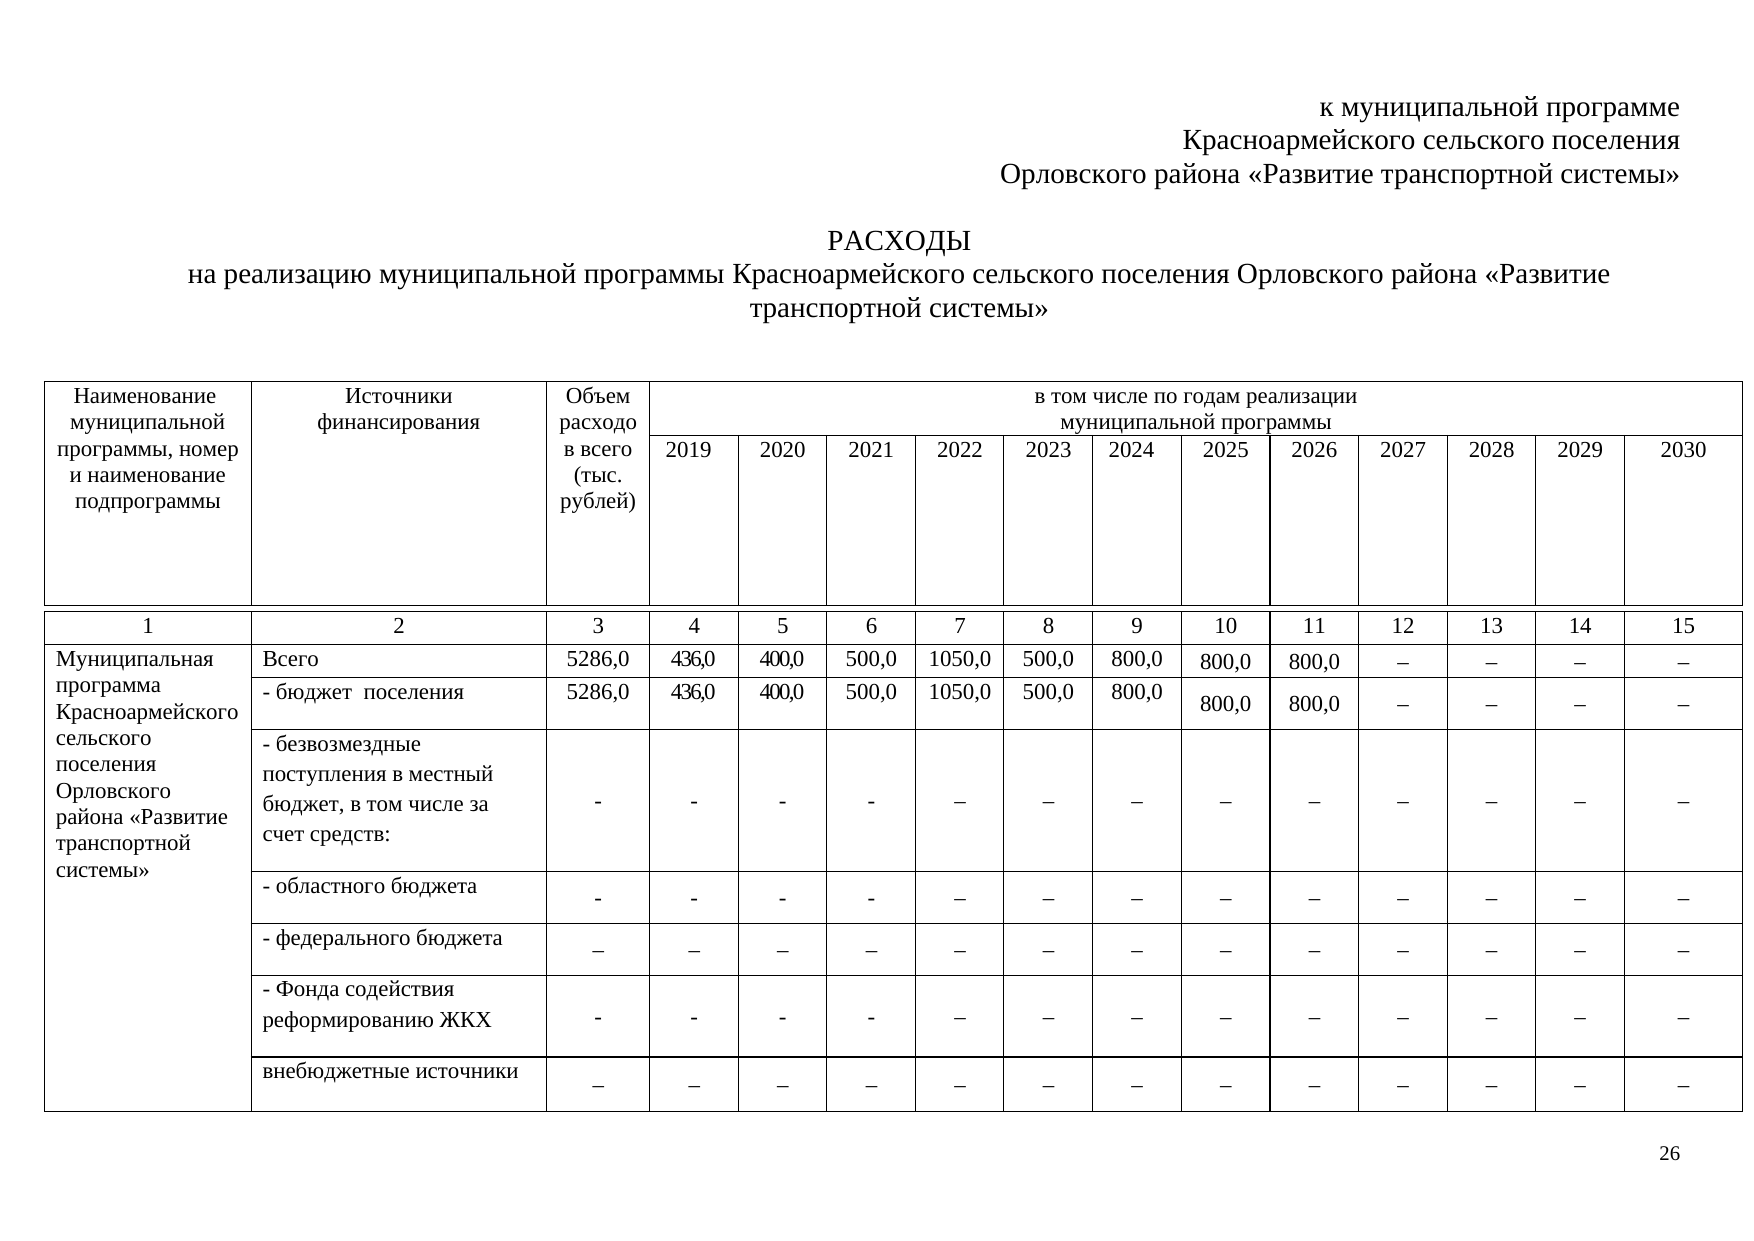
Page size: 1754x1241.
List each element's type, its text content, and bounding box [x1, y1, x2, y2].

table_cell – [916, 730, 1003, 871]
table_cell – [827, 924, 915, 974]
table_cell – [1093, 976, 1181, 1056]
table_cell - федерального бюджета [252, 924, 546, 974]
table_cell – [1271, 872, 1358, 923]
table_cell – [916, 1058, 1003, 1111]
table_cell – [1625, 872, 1742, 923]
table_cell – [739, 924, 826, 974]
table_cell 2021 [827, 436, 915, 605]
table_cell – [1093, 1058, 1181, 1111]
table_cell – [1536, 1058, 1624, 1111]
table_cell внебюджетные источники [252, 1058, 546, 1111]
table_header 12 [1359, 612, 1447, 644]
table_cell – [1448, 645, 1535, 677]
table_cell 800,0 [1271, 678, 1358, 728]
table_cell – [1271, 1058, 1358, 1111]
table_cell – [1093, 730, 1181, 871]
table_cell – [1271, 730, 1358, 871]
table_cell – [1004, 730, 1092, 871]
text Орловского района «Развитие транспортной системы» [118, 156, 1680, 189]
table_cell – [1359, 678, 1447, 728]
table_cell - [547, 872, 649, 923]
table_cell - областного бюджета [252, 872, 546, 923]
table_cell 2022 [916, 436, 1003, 605]
table_cell – [1536, 924, 1624, 974]
table_cell – [1359, 872, 1447, 923]
table_cell - [739, 872, 826, 923]
table_cell – [1448, 678, 1535, 728]
text Красноармейского сельского поселения [118, 122, 1680, 156]
table_cell 2025 [1182, 436, 1269, 605]
table_cell – [1004, 924, 1092, 974]
table_header 11 [1271, 612, 1358, 644]
table_cell – [1625, 645, 1742, 677]
table_cell 800,0 [1093, 678, 1181, 728]
table_cell – [1448, 730, 1535, 871]
table_cell - бюджет поселения [252, 678, 546, 728]
table_cell 400,0 [739, 645, 826, 677]
table_cell – [1536, 730, 1624, 871]
table_header 7 [916, 612, 1003, 644]
table_cell – [1625, 976, 1742, 1056]
table_cell – [1093, 924, 1181, 974]
text РАСХОДЫ [118, 223, 1680, 256]
table_cell – [1182, 1058, 1269, 1111]
table_header 14 [1536, 612, 1624, 644]
table_cell – [650, 924, 738, 974]
table_cell 500,0 [827, 645, 915, 677]
table_cell 400,0 [739, 678, 826, 728]
table_cell – [1182, 730, 1269, 871]
table_cell – [1359, 1058, 1447, 1111]
table_cell – [1625, 924, 1742, 974]
table_cell – [1448, 976, 1535, 1056]
table_cell 2027 [1359, 436, 1447, 605]
table_cell – [547, 1058, 649, 1111]
table_cell – [650, 1058, 738, 1111]
table_header Объем расходов всего (тыс. рублей) [547, 382, 649, 605]
table_cell – [1271, 976, 1358, 1056]
table_cell 500,0 [827, 678, 915, 728]
table_cell 1050,0 [916, 645, 1003, 677]
table_cell 2020 [739, 436, 826, 605]
table_cell – [916, 976, 1003, 1056]
table_cell 500,0 [1004, 645, 1092, 677]
table_cell Муниципальная программа Красноармейского сельского поселения Орловского района «Развитие транспортной системы» [45, 645, 251, 1111]
table_cell – [1448, 1058, 1535, 1111]
table_header 15 [1625, 612, 1742, 644]
table_cell - [650, 730, 738, 871]
table_cell 2026 [1271, 436, 1358, 605]
table_cell – [1182, 976, 1269, 1056]
table_cell 2030 [1625, 436, 1742, 605]
table_cell - [650, 872, 738, 923]
table_header 4 [650, 612, 738, 644]
table_cell 1050,0 [916, 678, 1003, 728]
table_cell 2024 [1093, 436, 1181, 605]
table_cell 800,0 [1182, 678, 1269, 728]
table_cell - [547, 976, 649, 1056]
table_cell – [1182, 872, 1269, 923]
table_cell – [1448, 924, 1535, 974]
table_header 8 [1004, 612, 1092, 644]
table_cell - безвозмездные поступления в местный бюджет, в том числе за счет средств: [252, 730, 546, 871]
table_cell – [1004, 1058, 1092, 1111]
table_cell 800,0 [1093, 645, 1181, 677]
table_header 2 [252, 612, 546, 644]
table_cell 436,0 [650, 678, 738, 728]
table_cell – [1359, 645, 1447, 677]
table_cell – [916, 924, 1003, 974]
table_header 13 [1448, 612, 1535, 644]
table_cell – [1625, 730, 1742, 871]
table_cell – [1448, 872, 1535, 923]
table_cell – [1625, 678, 1742, 728]
table_header 3 [547, 612, 649, 644]
table_header Источники финансирования [252, 382, 546, 605]
table_cell 2029 [1536, 436, 1624, 605]
table_cell 500,0 [1004, 678, 1092, 728]
table_cell – [1536, 872, 1624, 923]
table_cell 2019 [650, 436, 738, 605]
table_cell – [1182, 924, 1269, 974]
table_cell – [916, 872, 1003, 923]
table_cell - [827, 730, 915, 871]
text на реализацию муниципальной программы Красноармейского сельского поселения Орловского района «Развитие транспортной системы» [118, 256, 1680, 323]
table_cell – [1004, 976, 1092, 1056]
table_cell – [827, 1058, 915, 1111]
table_cell 5286,0 [547, 678, 649, 728]
table_cell 800,0 [1182, 645, 1269, 677]
table_cell - [827, 976, 915, 1056]
text к муниципальной программе [118, 89, 1680, 122]
table_cell – [1536, 678, 1624, 728]
table_cell – [739, 1058, 826, 1111]
table_header 6 [827, 612, 915, 644]
table_cell – [1004, 872, 1092, 923]
table_cell – [1359, 924, 1447, 974]
table_cell - [739, 976, 826, 1056]
table_cell 2023 [1004, 436, 1092, 605]
table_cell – [1359, 976, 1447, 1056]
table_cell 436,0 [650, 645, 738, 677]
table_cell 2028 [1448, 436, 1535, 605]
table_cell – [547, 924, 649, 974]
table_cell – [1536, 645, 1624, 677]
table_cell - [739, 730, 826, 871]
table_cell – [1093, 872, 1181, 923]
table_header в том числе по годам реализации муниципальной программы [650, 382, 1742, 435]
table_cell – [1271, 924, 1358, 974]
table_cell - [547, 730, 649, 871]
table_cell Всего [252, 645, 546, 677]
table_header 5 [739, 612, 826, 644]
table_cell – [1536, 976, 1624, 1056]
table_cell – [1625, 1058, 1742, 1111]
table_header 10 [1182, 612, 1269, 644]
table_cell - [650, 976, 738, 1056]
table_cell 800,0 [1271, 645, 1358, 677]
table_header Наименование муниципальной программы, номер и наименование подпрограммы [45, 382, 251, 605]
table_cell 5286,0 [547, 645, 649, 677]
table_cell - [827, 872, 915, 923]
table_header 1 [45, 612, 251, 644]
table_header 9 [1093, 612, 1181, 644]
table_cell - Фонда содействия реформированию ЖКХ [252, 976, 546, 1056]
table_cell – [1359, 730, 1447, 871]
